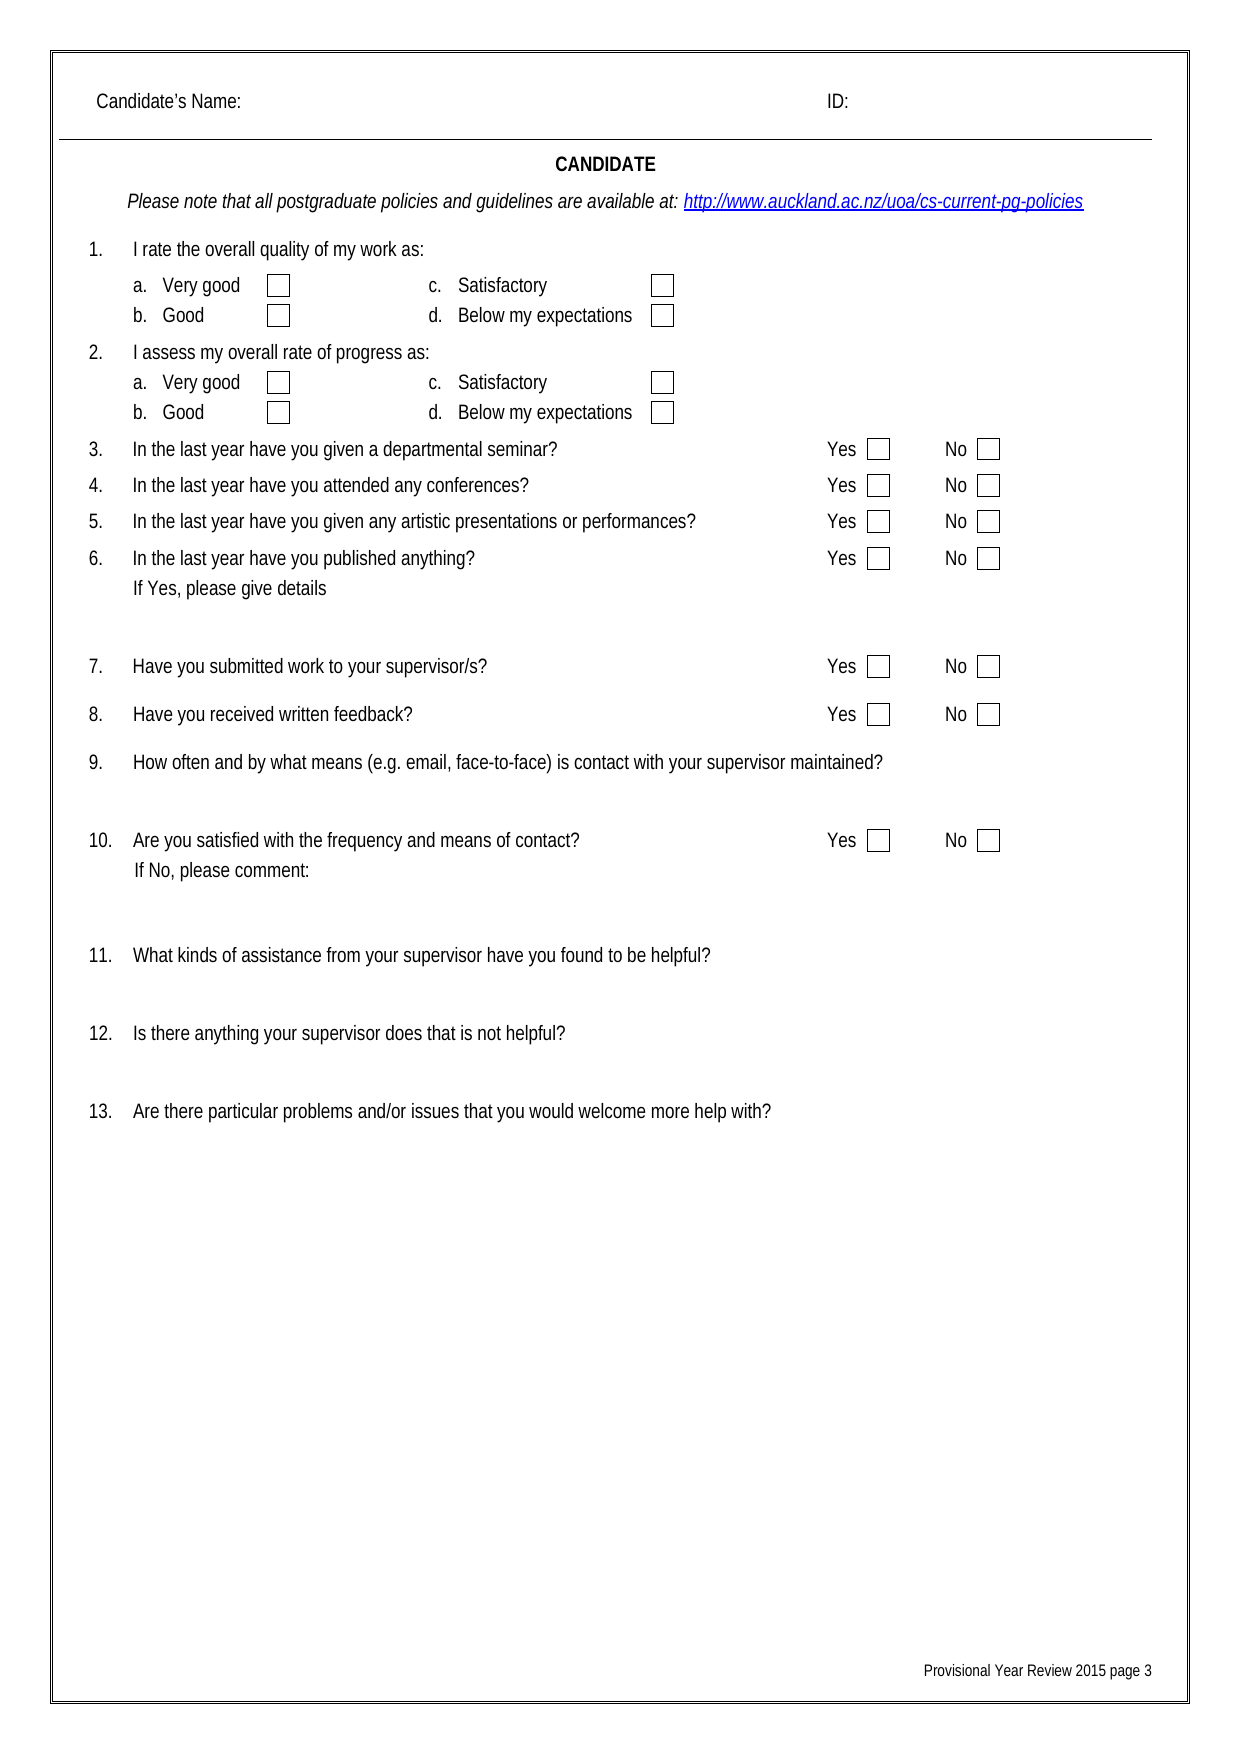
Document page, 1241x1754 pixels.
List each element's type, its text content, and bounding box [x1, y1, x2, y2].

text a. Very good c. Satisfactory [133, 273, 1152, 297]
text 2. I assess my overall rate of progress as: [59, 340, 1152, 364]
text a. Very good c. Satisfactory [133, 370, 1152, 394]
text 11. What kinds of assistance from your supervisor have you found to be helpful? [89, 943, 1152, 967]
text Candidate’s Name: ID: [96, 89, 1152, 113]
text CANDIDATE [59, 152, 1152, 176]
text 9. How often and by what means (e.g. email, face-to-face) is contact with your supervisor maintained? [59, 750, 1152, 774]
list Have you submitted work to your supervisor/s? Yes No [89, 654, 1152, 678]
text b. Good d. Below my expectations [133, 400, 1152, 424]
text Please note that all postgraduate policies and guidelines are available at: http://www.auckland.ac.nz/uoa/cs-current-pg-policies [59, 189, 1152, 213]
text 12. Is there anything your supervisor does that is not helpful? [89, 1021, 1152, 1045]
text b. Good d. Below my expectations [133, 303, 1152, 327]
list In the last year have you given a departmental seminar? Yes No [89, 437, 1152, 461]
text 1. I rate the overall quality of my work as: [59, 237, 1152, 261]
text 10. Are you satisfied with the frequency and means of contact? Yes No [59, 828, 1152, 852]
text If Yes, please give details [59, 576, 1152, 600]
list In the last year have you given any artistic presentations or performances? Yes No [89, 509, 1152, 533]
list In the last year have you published anything? Yes No [89, 546, 1152, 570]
text If No, please comment: [133, 858, 1152, 882]
text 8. Have you received written feedback? Yes No [59, 702, 1152, 726]
text 13. Are there particular problems and/or issues that you would welcome more help with? [89, 1099, 1152, 1123]
list In the last year have you attended any conferences? Yes No [89, 473, 1152, 497]
